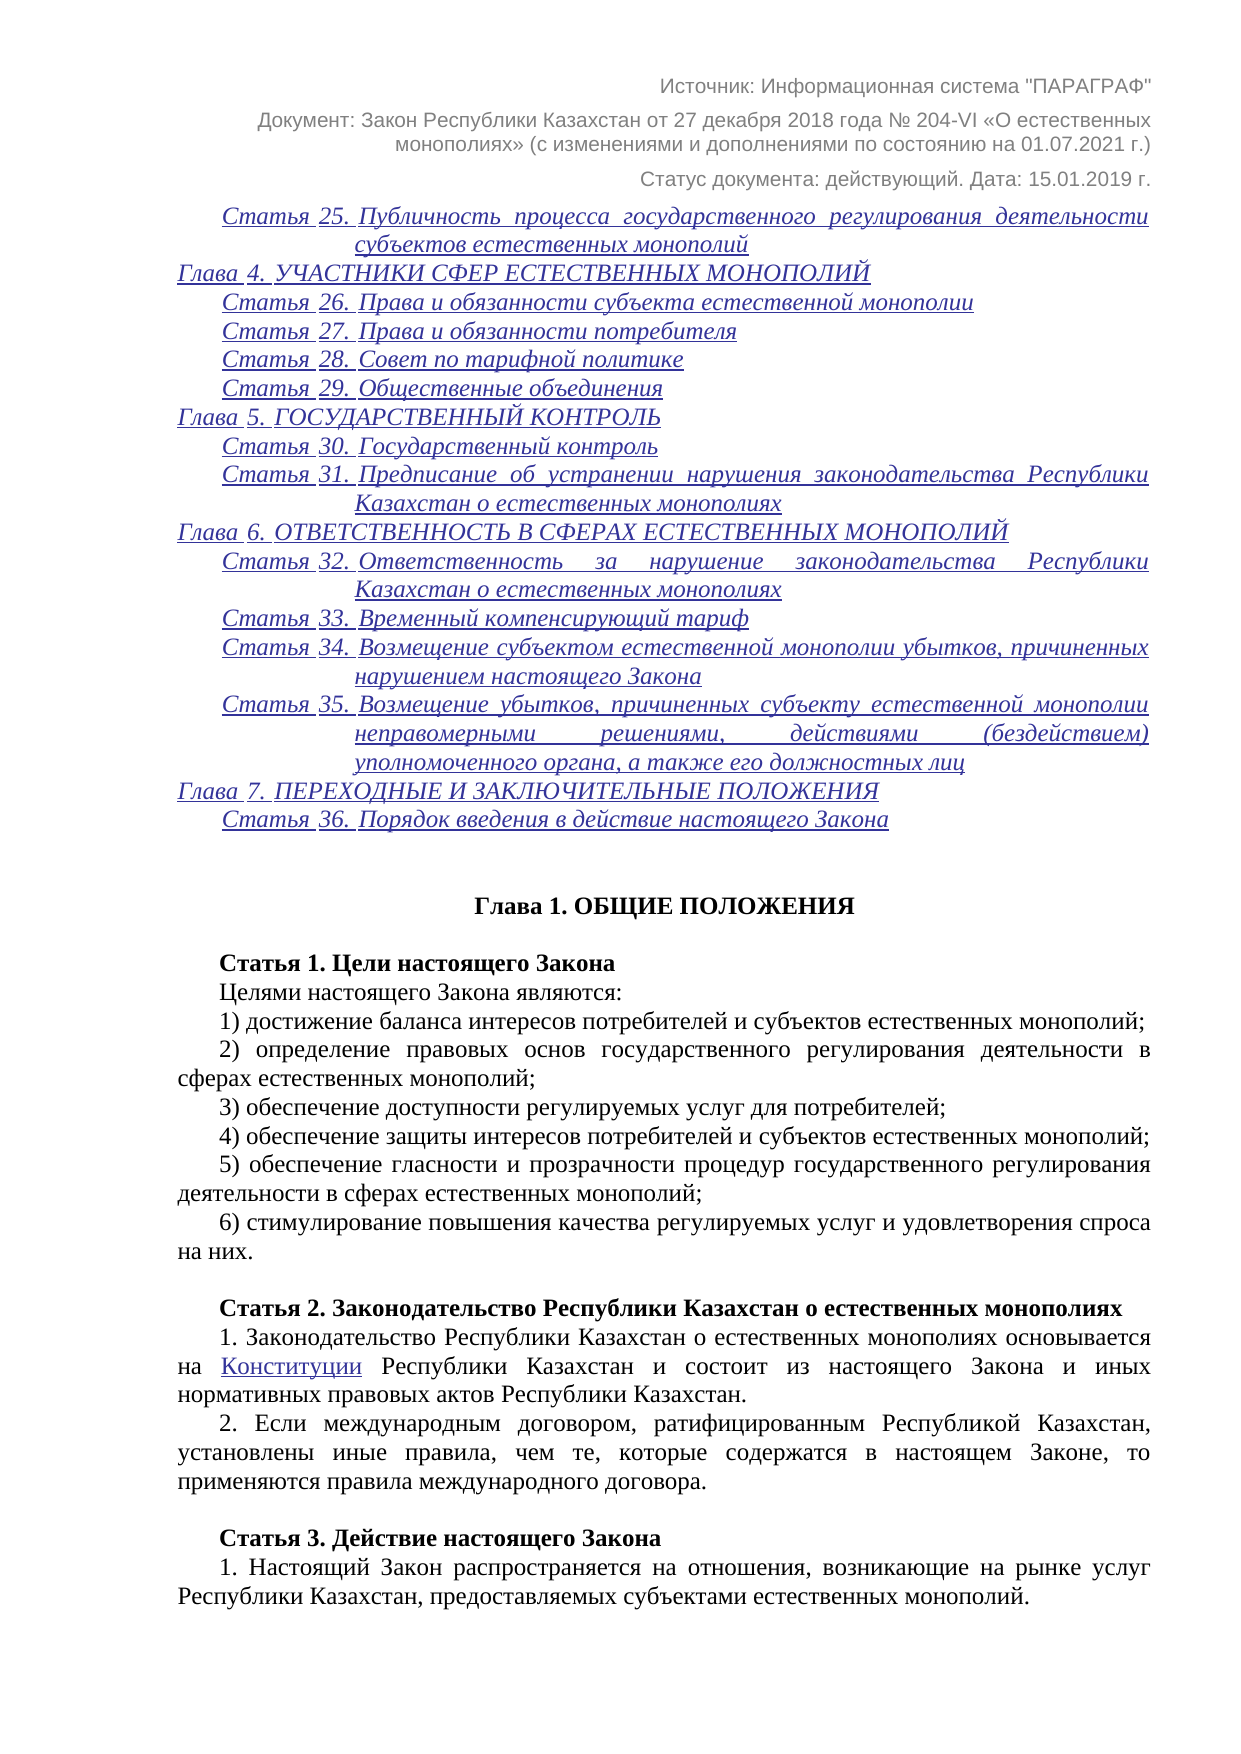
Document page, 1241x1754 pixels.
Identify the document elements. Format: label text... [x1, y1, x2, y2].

text Статья 36. Порядок введения в действие настоящего Закона [222, 804, 1152, 833]
text Статья 34. Возмещение субъектом естественной монополии убытков, причиненных нарушением настоящего Закона [222, 632, 1152, 689]
text 1. Законодательство Республики Казахстан о естественных монополиях основывается на Конституции Республики Казахстан и состоит из настоящего Закона и иных нормативных правовых актов Республики Казахстан. [177, 1322, 1152, 1408]
text Статья 32. Ответственность за нарушение законодательства Республики Казахстан о естественных монополиях [222, 546, 1152, 603]
text 6) стимулирование повышения качества регулируемых услуг и удовлетворения спроса на них. [177, 1207, 1152, 1264]
text Статья 1. Цели настоящего Закона [219, 948, 1152, 977]
text Статья 2. Законодательство Республики Казахстан о естественных монополиях [219, 1293, 1152, 1322]
text Статья 25. Публичность процесса государственного регулирования деятельности субъектов естественных монополий [222, 201, 1152, 258]
text Глава 6. ОТВЕТСТВЕННОСТЬ В СФЕРАХ ЕСТЕСТВЕННЫХ МОНОПОЛИЙ [177, 517, 1152, 546]
text 2) определение правовых основ государственного регулирования деятельности в сферах естественных монополий; [177, 1034, 1152, 1092]
text Целями настоящего Закона являются: [177, 977, 1152, 1006]
text 3) обеспечение доступности регулируемых услуг для потребителей; [177, 1092, 1152, 1121]
text Глава 5. ГОСУДАРСТВЕННЫЙ КОНТРОЛЬ [177, 402, 1152, 431]
text 2. Если международным договором, ратифицированным Республикой Казахстан, установлены иные правила, чем те, которые содержатся в настоящем Законе, то применяются правила международного договора. [177, 1408, 1152, 1494]
text Статья 31. Предписание об устранении нарушения законодательства Республики Казахстан о естественных монополиях [222, 459, 1152, 517]
text Статья 28. Совет по тарифной политике [222, 344, 1152, 373]
text Статья 26. Права и обязанности субъекта естественной монополии [222, 287, 1152, 316]
text Статья 30. Государственный контроль [222, 431, 1152, 459]
text 5) обеспечение гласности и прозрачности процедур государственного регулирования деятельности в сферах естественных монополий; [177, 1149, 1152, 1207]
text 1) достижение баланса интересов потребителей и субъектов естественных монополий; [177, 1006, 1152, 1034]
text Глава 4. УЧАСТНИКИ СФЕР ЕСТЕСТВЕННЫХ МОНОПОЛИЙ [177, 258, 1152, 287]
text Статья 27. Права и обязанности потребителя [222, 316, 1152, 344]
text Статья 3. Действие настоящего Закона [219, 1523, 1152, 1552]
text Глава 7. ПЕРЕХОДНЫЕ И ЗАКЛЮЧИТЕЛЬНЫЕ ПОЛОЖЕНИЯ [177, 776, 1152, 804]
text Статья 35. Возмещение убытков, причиненных субъекту естественной монополии неправомерными решениями, действиями (бездействием) уполномоченного органа, а также его должностных лиц [222, 689, 1152, 776]
text 1. Настоящий Закон распространяется на отношения, возникающие на рынке услуг Республики Казахстан, предоставляемых субъектами естественных монополий. [177, 1552, 1152, 1609]
text Статья 33. Временный компенсирующий тариф [222, 603, 1152, 632]
text Глава 1. ОБЩИЕ ПОЛОЖЕНИЯ [177, 891, 1152, 919]
text 4) обеспечение защиты интересов потребителей и субъектов естественных монополий; [177, 1121, 1152, 1149]
text Статья 29. Общественные объединения [222, 373, 1152, 402]
